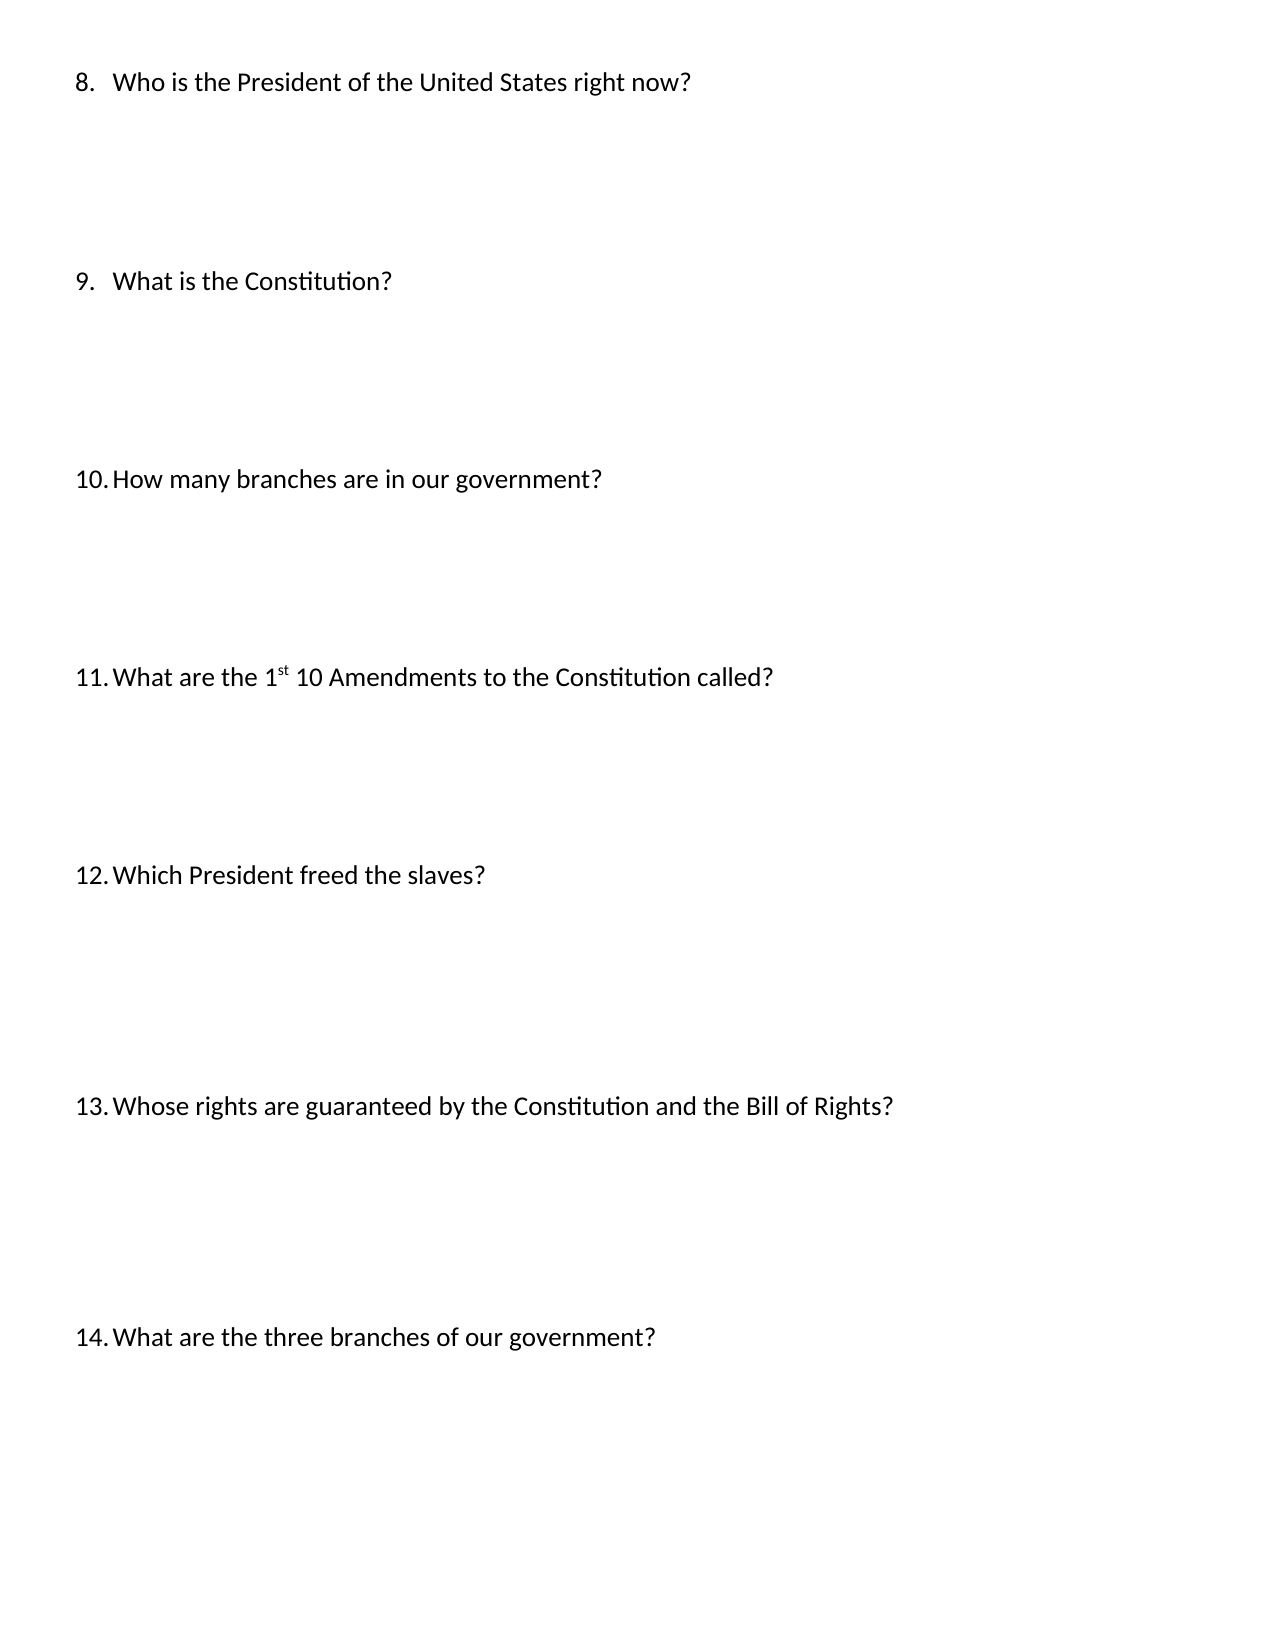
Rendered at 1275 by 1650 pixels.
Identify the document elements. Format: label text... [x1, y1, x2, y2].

list What is the Constitution? [75, 264, 1200, 297]
list What are the three branches of our government? [75, 1320, 1200, 1353]
list What are the 1st 10 Amendments to the Constitution called? [75, 660, 1200, 693]
list Whose rights are guaranteed by the Constitution and the Bill of Rights? [75, 1089, 1200, 1122]
list Who is the President of the United States right now? [75, 66, 1200, 99]
list How many branches are in our government? [75, 462, 1200, 495]
list Which President freed the slaves? [75, 858, 1200, 891]
